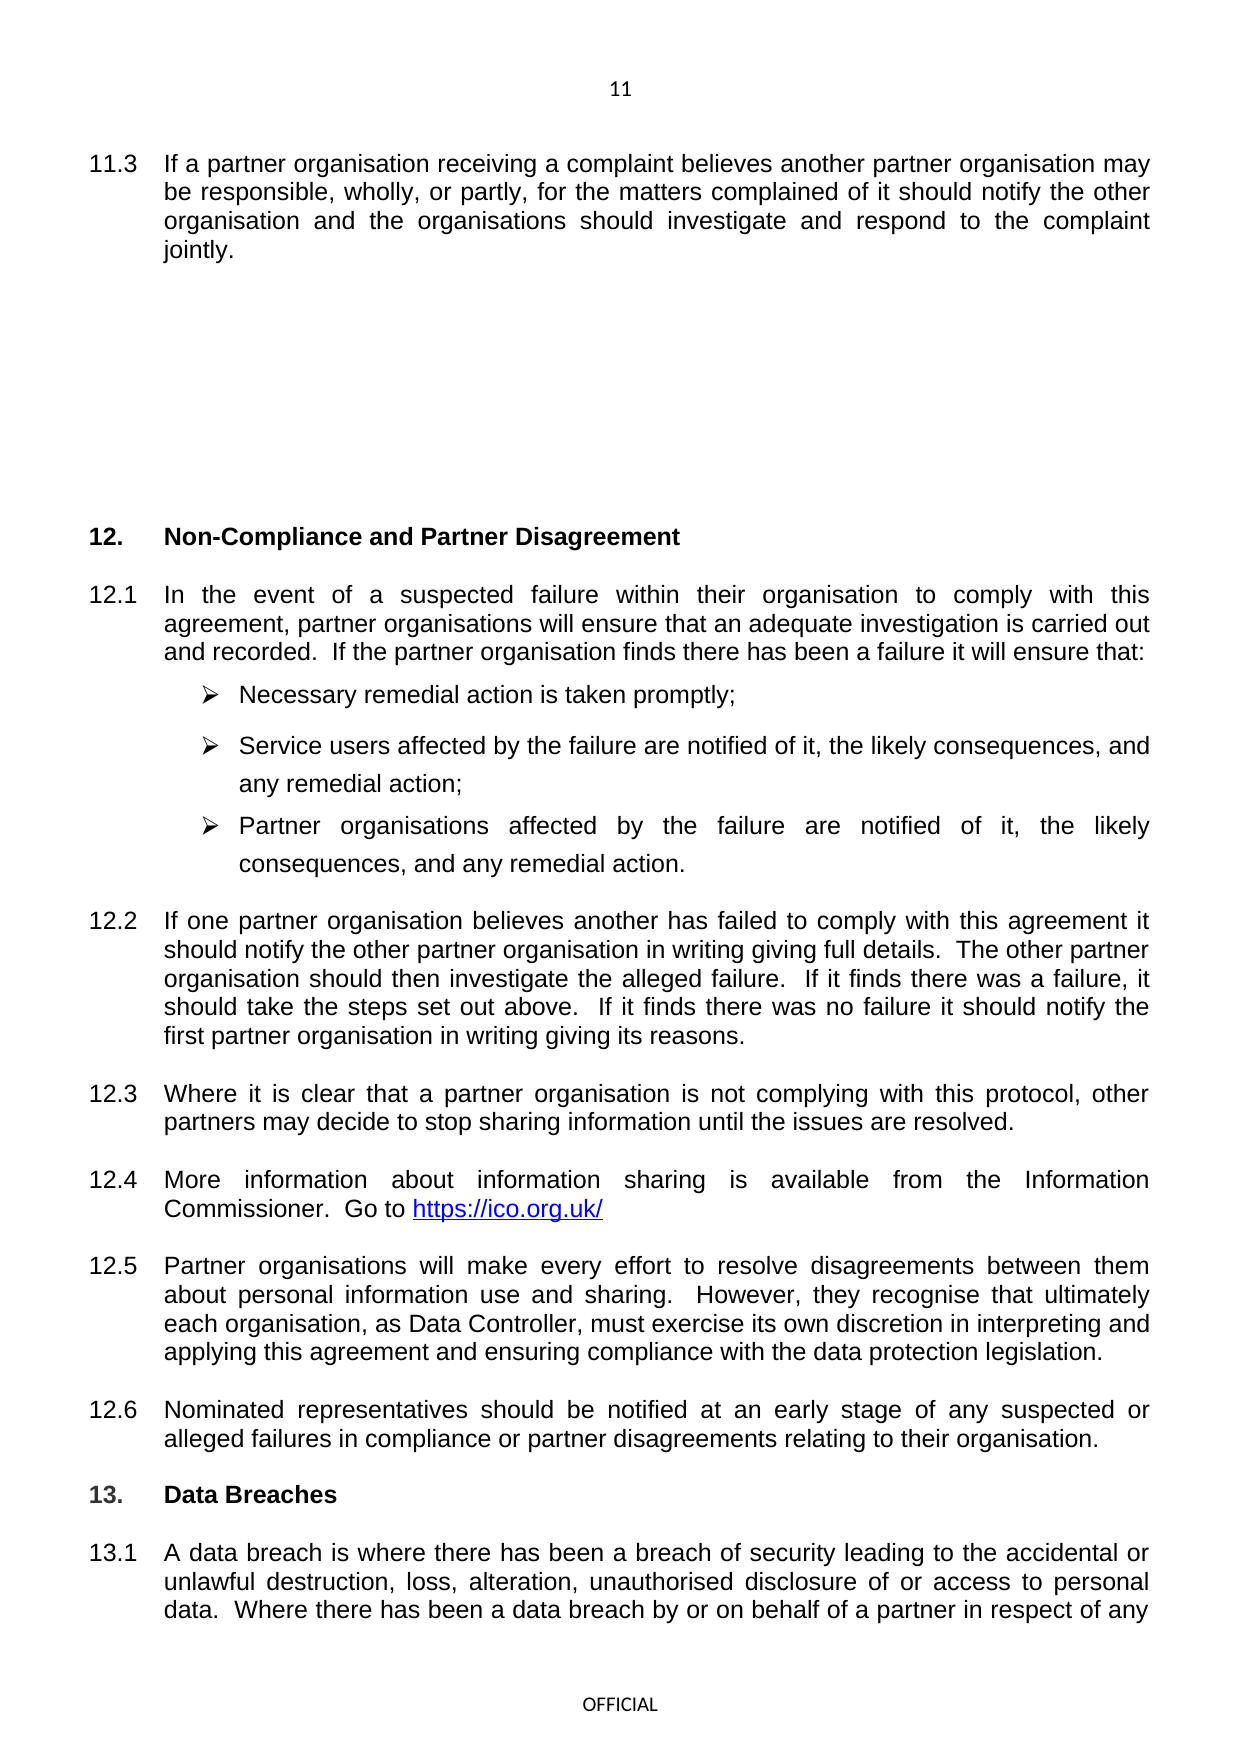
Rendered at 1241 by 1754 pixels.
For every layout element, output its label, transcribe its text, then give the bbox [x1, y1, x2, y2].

text 12.2 If one partner organisation believes another has failed to comply with this agreement it should notify the other partner organisation in writing giving full details. The other partner organisation should then investigate the alleged failure. If it finds there was a failure, it should take the steps set out above. If it finds there was no failure it should notify the first partner organisation in writing giving its reasons. [89, 906, 1152, 1050]
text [89, 1538, 1152, 1624]
text 13. Data Breaches [164, 1480, 1152, 1509]
text 12.3 Where it is clear that a partner organisation is not complying with this protocol, other partners may decide to stop sharing information until the issues are resolved. [89, 1079, 1152, 1136]
text 12.4 More information about information sharing is available from the Information Commissioner. Go to https://ico.org.uk/ [89, 1165, 1152, 1222]
text 11.3 If a partner organisation receiving a complaint believes another partner organisation may be responsible, wholly, or partly, for the matters complained of it should notify the other organisation and the organisations should investigate and respond to the complaint jointly. [89, 149, 1152, 264]
list Service users affected by the failure are notified of it, the likely consequences, and any remedial action; [201, 717, 1152, 797]
list Necessary remedial action is taken promptly; [201, 666, 1152, 717]
list Partner organisations affected by the failure are notified of it, the likely consequences, and any remedial action. [201, 797, 1152, 877]
text 12. Non-Compliance and Partner Disagreement [89, 522, 1152, 551]
text 12.5 Partner organisations will make every effort to resolve disagreements between them about personal information use and sharing. However, they recognise that ultimately each organisation, as Data Controller, must exercise its own discretion in interpreting and applying this agreement and ensuring compliance with the data protection legislation. [89, 1251, 1152, 1366]
text 12.1 In the event of a suspected failure within their organisation to comply with this agreement, partner organisations will ensure that an adequate investigation is carried out and recorded. If the partner organisation finds there has been a failure it will ensure that: [89, 580, 1152, 666]
text 12.6 Nominated representatives should be notified at an early stage of any suspected or alleged failures in compliance or partner disagreements relating to their organisation. [89, 1395, 1152, 1452]
